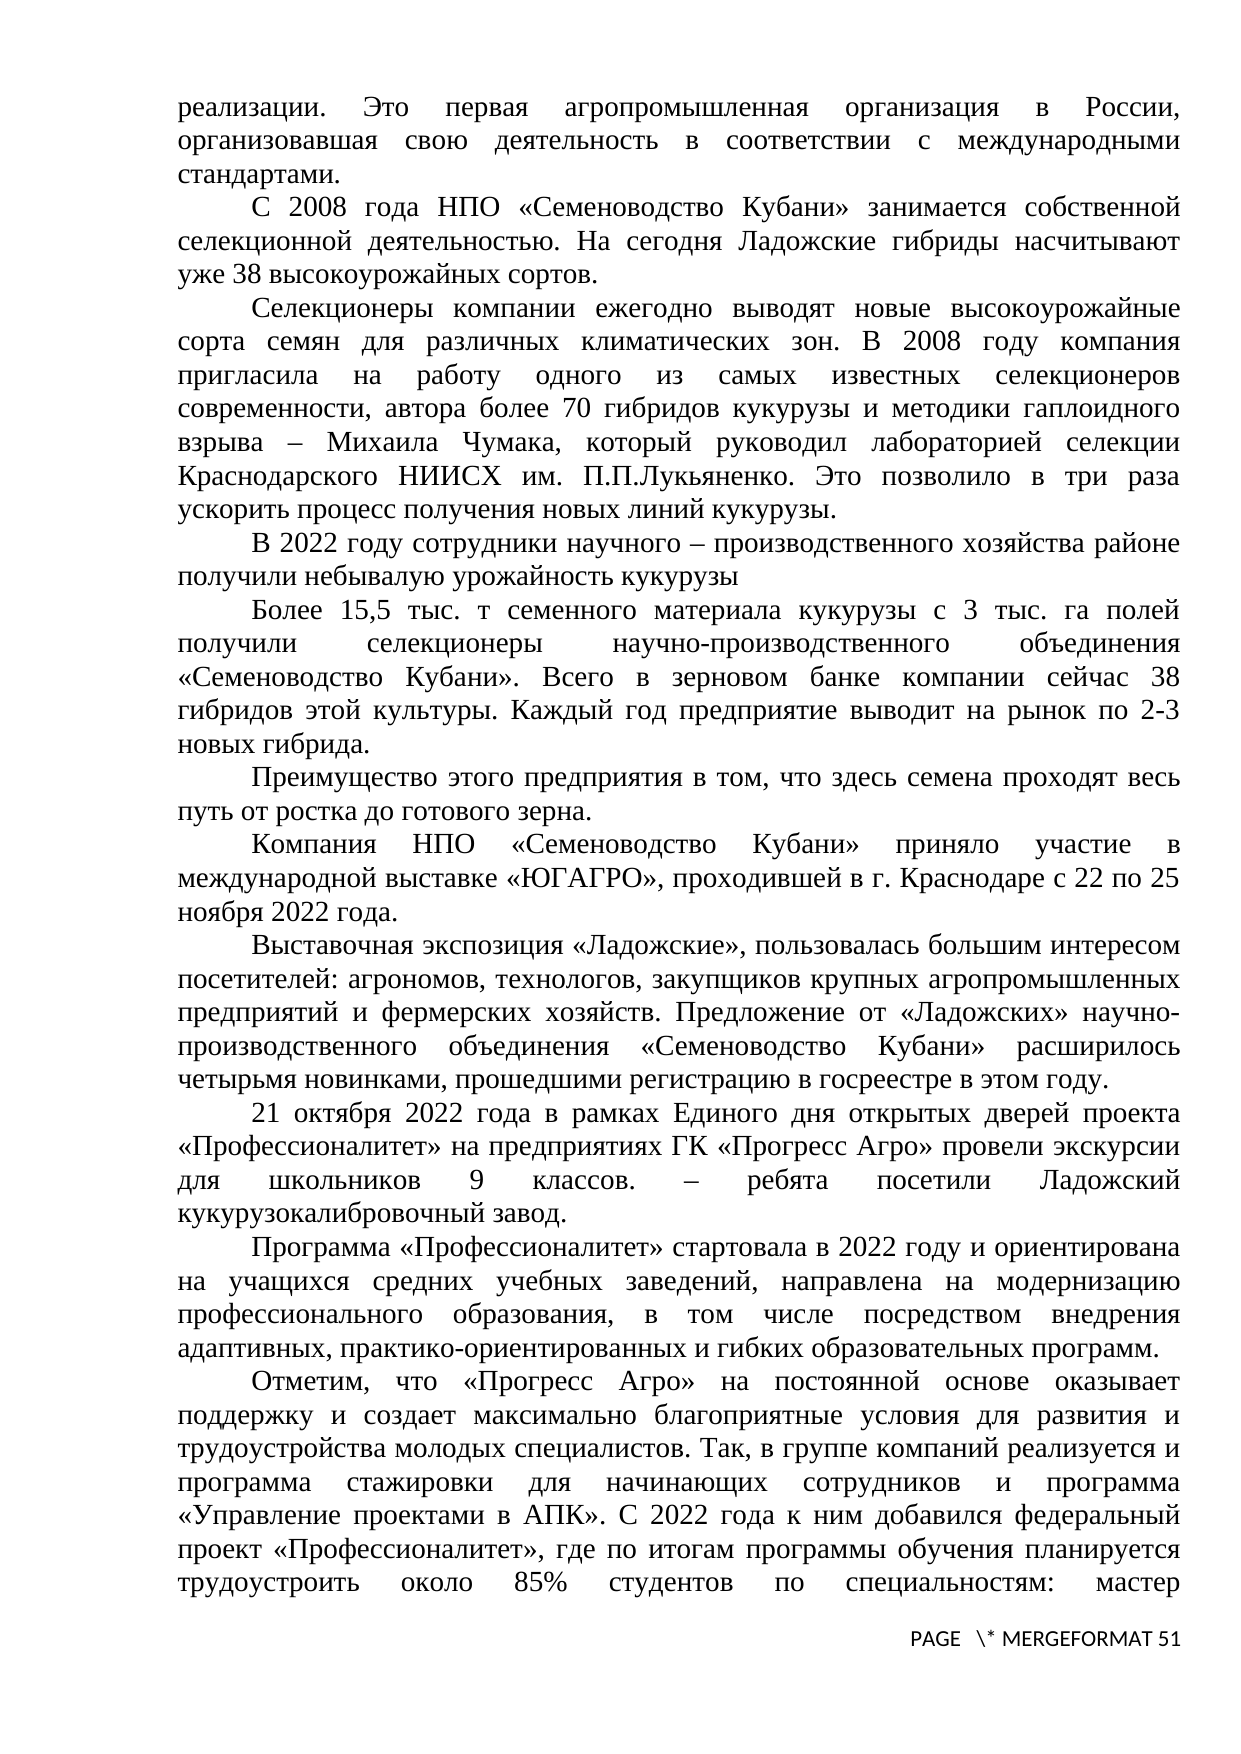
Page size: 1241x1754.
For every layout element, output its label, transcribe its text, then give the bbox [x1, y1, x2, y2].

text С 2008 года НПО «Семеноводство Кубани» занимается собственной селекционной деятельностью. На сегодня Ладожские гибриды насчитывают уже 38 высокоурожайных сортов. [177, 189, 1181, 290]
text Более 15,5 тыс. т семенного материала кукурузы с 3 тыс. га полей получили селекционеры научно-производственного объединения «Семеноводство Кубани». Всего в зерновом банке компании сейчас 38 гибридов этой культуры. Каждый год предприятие выводит на рынок по 2-3 новых гибрида. [177, 592, 1181, 759]
text 21 октября 2022 года в рамках Единого дня открытых дверей проекта «Профессионалитет» на предприятиях ГК «Прогресс Агро» провели экскурсии для школьников 9 классов. – ребята посетили Ладожский кукурузокалибровочный завод. [177, 1095, 1181, 1229]
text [177, 1363, 1181, 1598]
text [177, 89, 1181, 189]
text Компания НПО «Семеноводство Кубани» приняло участие в международной выставке «ЮГАГРО», проходившей в г. Краснодаре с 22 по 25 ноября 2022 года. [177, 827, 1181, 927]
text В 2022 году сотрудники научного – производственного хозяйства районе получили небывалую урожайность кукурузы [177, 525, 1181, 592]
text Селекционеры компании ежегодно выводят новые высокоурожайные сорта семян для различных климатических зон. В 2008 году компания пригласила на работу одного из самых известных селекционеров современности, автора более 70 гибридов кукурузы и методики гаплоидного взрыва – Михаила Чумака, который руководил лабораторией селекции Краснодарского НИИСХ им. П.П.Лукьяненко. Это позволило в три раза ускорить процесс получения новых линий кукурузы. [177, 290, 1181, 525]
text Программа «Профессионалитет» стартовала в 2022 году и ориентирована на учащихся средних учебных заведений, направлена на модернизацию профессионального образования, в том числе посредством внедрения адаптивных, практико-ориентированных и гибких образовательных программ. [177, 1229, 1181, 1363]
text Преимущество этого предприятия в том, что здесь семена проходят весь путь от ростка до готового зерна. [177, 759, 1181, 827]
text Выставочная экспозиция «Ладожские», пользовалась большим интересом посетителей: агрономов, технологов, закупщиков крупных агропромышленных предприятий и фермерских хозяйств. Предложение от «Ладожских» научно-производственного объединения «Семеноводство Кубани» расширилось четырьмя новинками, прошедшими регистрацию в госреестре в этом году. [177, 927, 1181, 1095]
